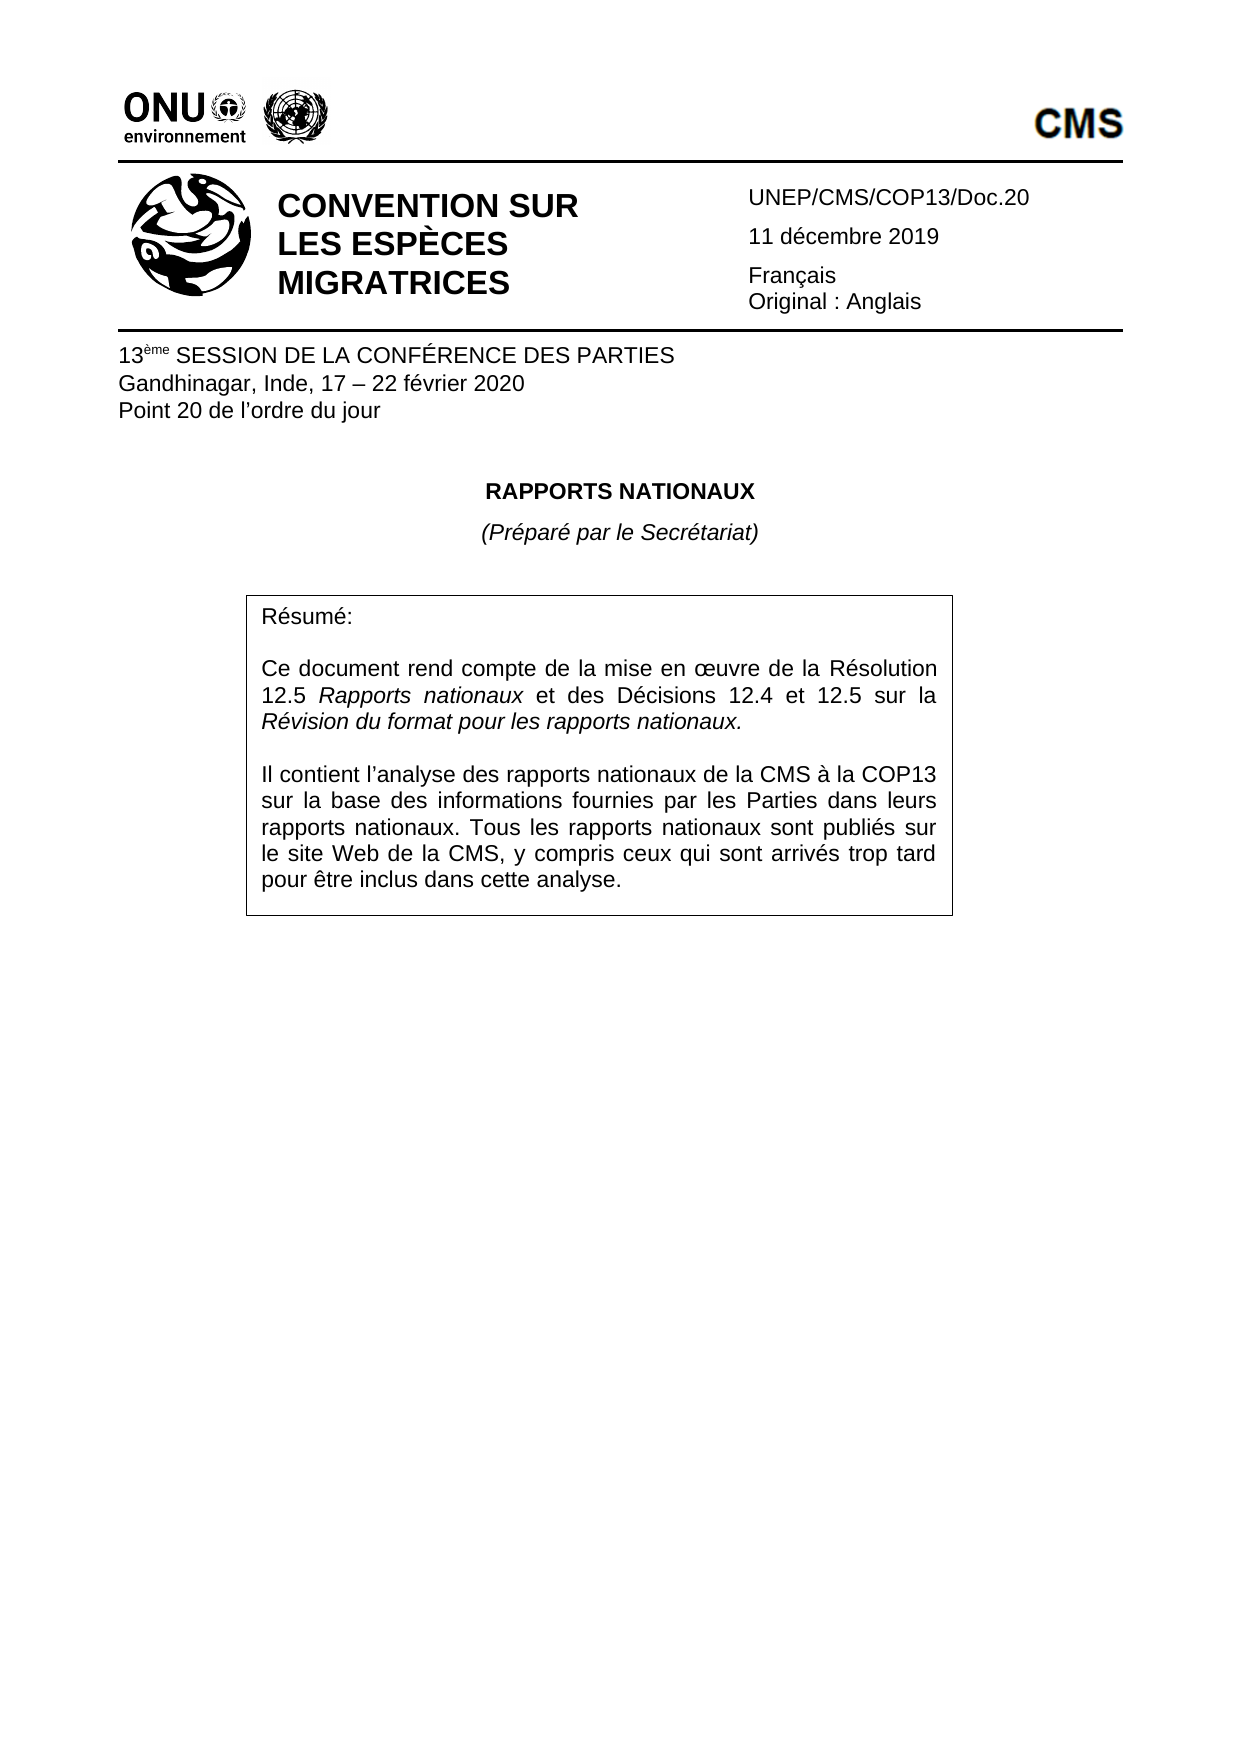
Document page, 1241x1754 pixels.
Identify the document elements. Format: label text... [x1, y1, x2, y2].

text Gandhinagar, Inde, 17 – 22 février 2020 [118, 370, 1122, 396]
table_header CONVENTION SUR LES ESPÈCES MIGRATRICES [277, 163, 737, 329]
picture [116, 85, 251, 148]
text 13ème SESSION DE LA CONFÉRENCE DES PARTIES [118, 342, 1122, 368]
text Point 20 de l’ordre du jour [118, 397, 1122, 424]
text RAPPORTS NATIONAUX [118, 478, 1122, 504]
table_header [118, 163, 277, 329]
picture [1032, 101, 1126, 146]
table_header UNEP/CMS/COP13/Doc.20 11 décembre 2019 Français Original : Anglais [737, 163, 1123, 329]
text (Préparé par le Secrétariat) [118, 518, 1122, 545]
